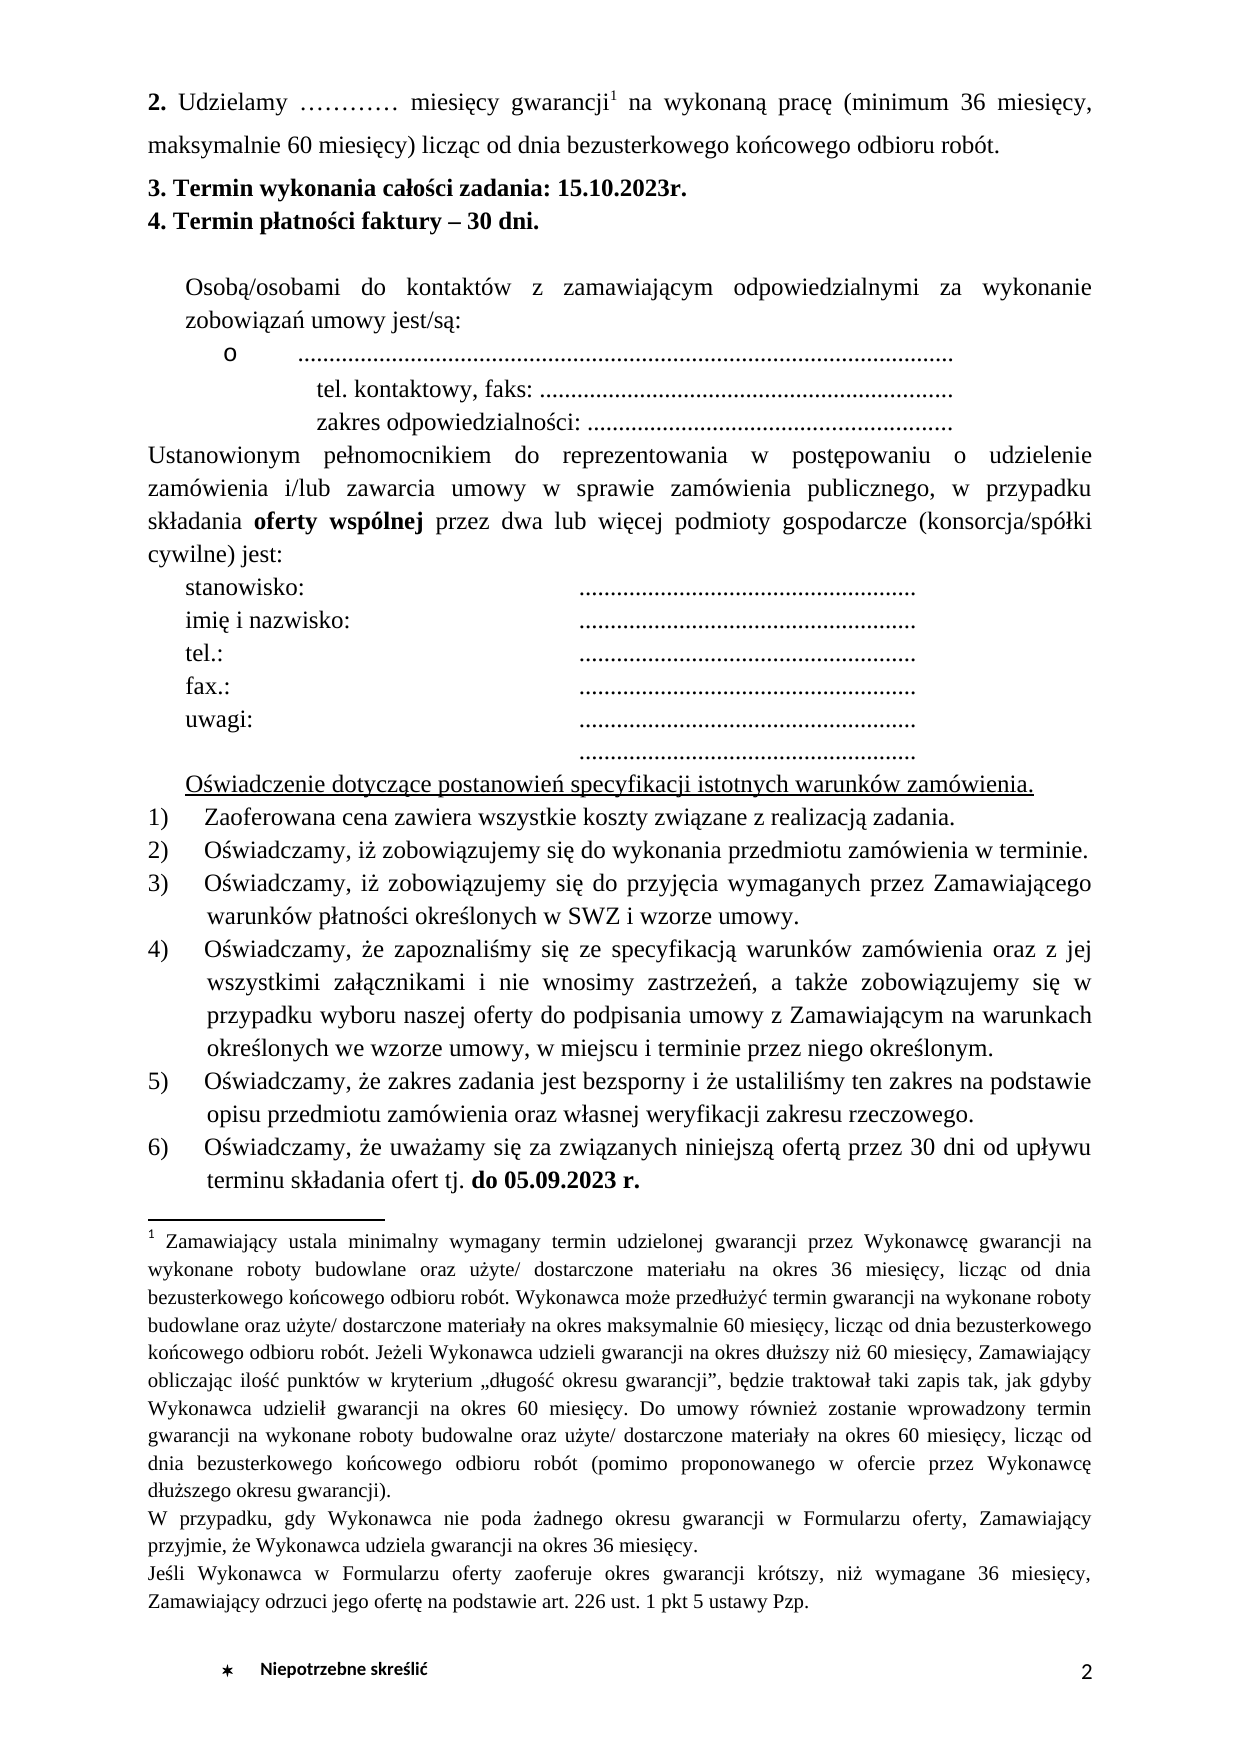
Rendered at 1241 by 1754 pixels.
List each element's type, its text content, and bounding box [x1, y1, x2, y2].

text tel.: [185, 638, 1093, 667]
list Zaoferowana cena zawiera wszystkie koszty związane z realizacją zadania. [148, 802, 1093, 831]
text stanowisko: [185, 572, 1093, 601]
text 2. Udzielamy ………… miesięcy gwarancji na wykonaną pracę (minimum 36 miesięcy, maksymalnie 60 miesięcy) licząc od dnia bezusterkowego końcowego odbioru robót. [148, 87, 1093, 159]
list Oświadczamy, że zakres zadania jest bezsporny i że ustaliliśmy ten zakres na podstawie opisu przedmiotu zamówienia oraz własnej weryfikacji zakresu rzeczowego. [148, 1066, 1093, 1128]
text tel. kontaktowy, faks: [223, 374, 1093, 402]
text uwagi: [185, 704, 1093, 733]
text 4. Termin płatności faktury – 30 dni. [148, 206, 1093, 235]
text Ustanowionym pełnomocnikiem do reprezentowania w postępowaniu o udzielenie zamówienia i/lub zawarcia umowy w sprawie zamówienia publicznego, w przypadku składania oferty wspólnej przez dwa lub więcej podmioty gospodarcze (konsorcja/spółki cywilne) jest: [148, 440, 1093, 567]
text imię i nazwisko: [185, 605, 1093, 633]
list Oświadczamy, że uważamy się za związanych niniejszą ofertą przez 30 dni od upływu terminu składania ofert tj. do 05.09.2023 r. [148, 1132, 1093, 1194]
text fax.: [185, 671, 1093, 699]
text zakres odpowiedzialności: [223, 407, 1093, 435]
list Oświadczamy, iż zobowiązujemy się do wykonania przedmiotu zamówienia w terminie. [148, 835, 1093, 864]
text Oświadczenie dotyczące postanowień specyfikacji istotnych warunków zamówienia. [185, 769, 1093, 798]
list Oświadczamy, iż zobowiązujemy się do przyjęcia wymaganych przez Zamawiającego warunków płatności określonych w SWZ i wzorze umowy. [148, 868, 1093, 930]
text 3. Termin wykonania całości zadania: 15.10.2023r. [148, 173, 1093, 202]
text Osobą/osobami do kontaktów z zamawiającym odpowiedzialnymi za wykonanie zobowiązań umowy jest/są: [185, 272, 1093, 334]
list Oświadczamy, że zapoznaliśmy się ze specyfikacją warunków zamówienia oraz z jej wszystkimi załącznikami i nie wnosimy zastrzeżeń, a także zobowiązujemy się w przypadku wyboru naszej oferty do podpisania umowy z Zamawiającym na warunkach określonych we wzorze umowy, w miejscu i terminie przez niego określonym. [148, 934, 1093, 1062]
